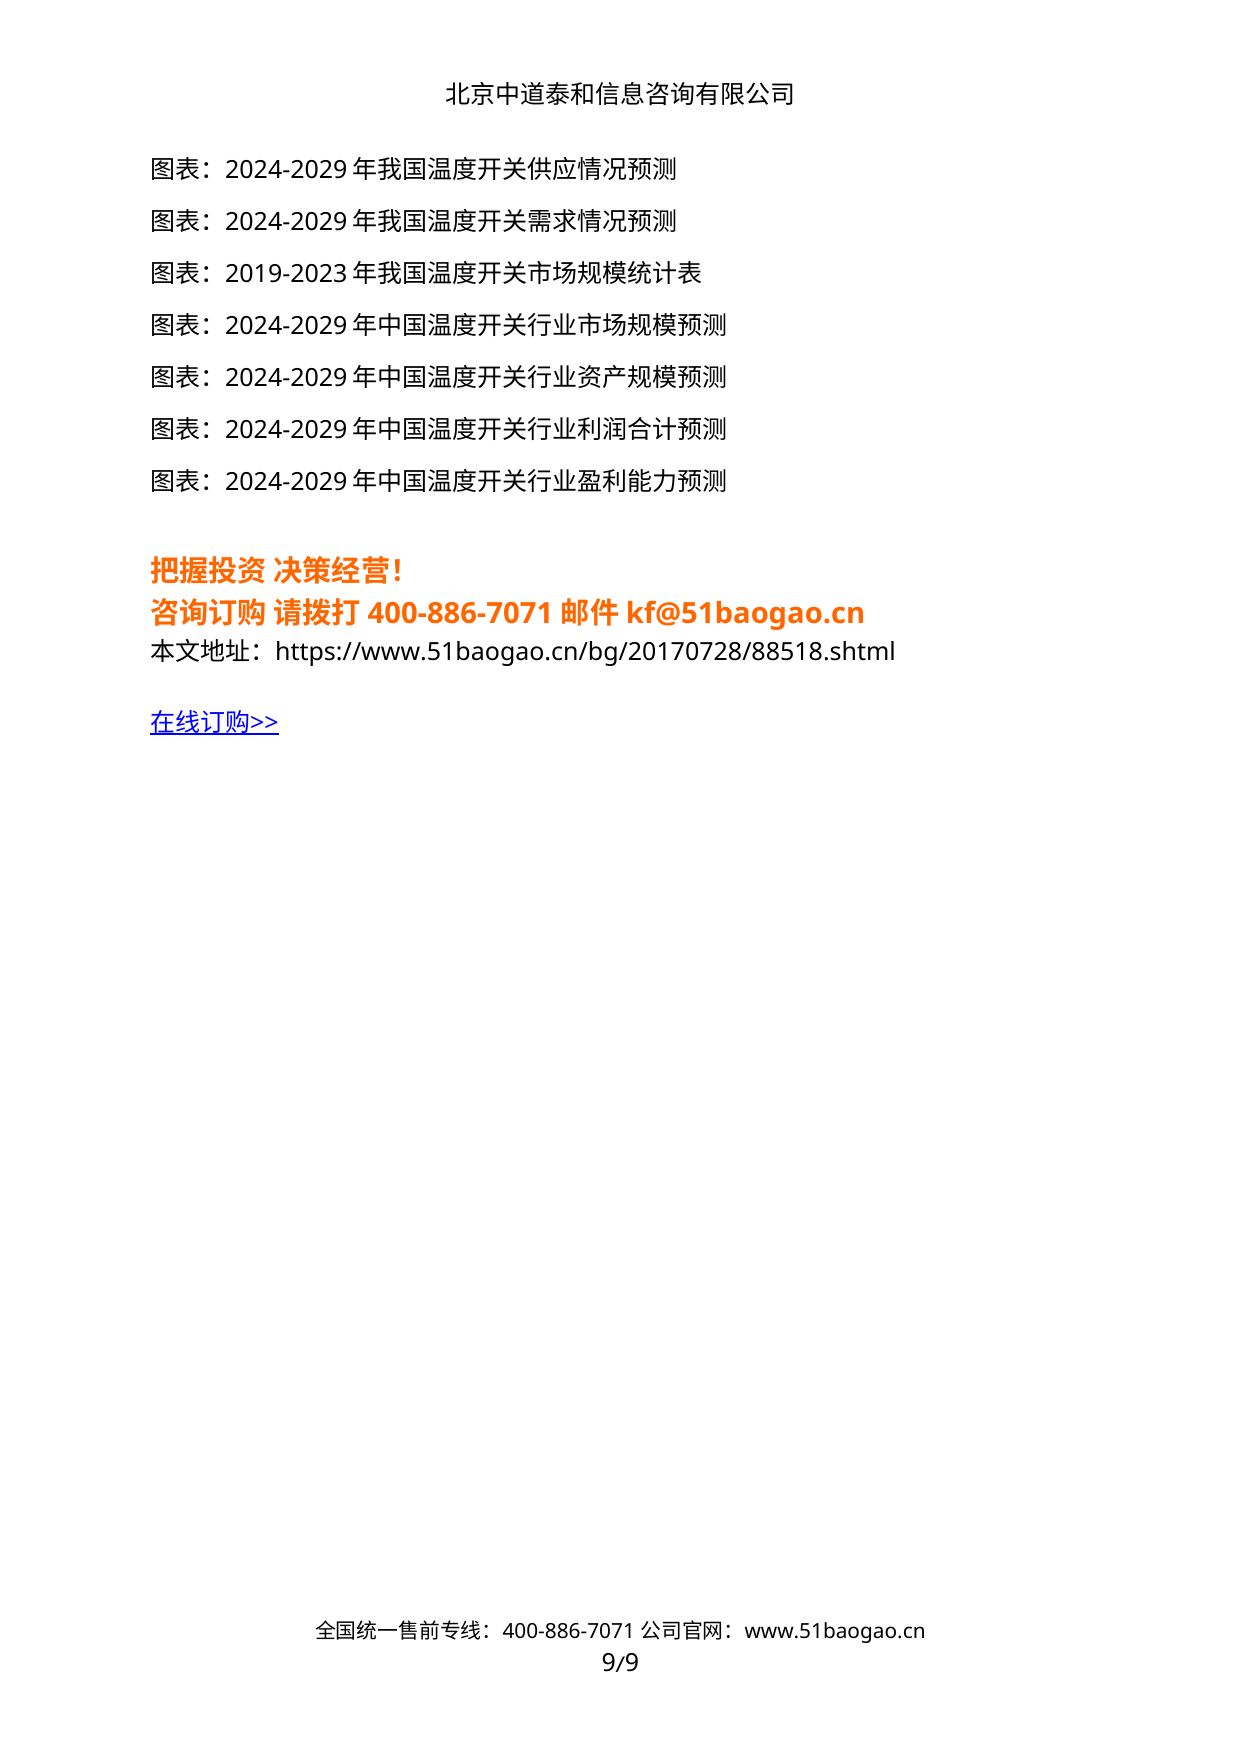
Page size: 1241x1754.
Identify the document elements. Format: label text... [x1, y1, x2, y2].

text 在线订购>> [150, 668, 1090, 738]
text 图表：2019-2023年我国温度开关市场规模统计表 [150, 254, 1090, 290]
text 图表：2024-2029年我国温度开关需求情况预测 [150, 202, 1090, 238]
text 图表：2024-2029年中国温度开关行业市场规模预测 [150, 306, 1090, 342]
text 图表：2024-2029年中国温度开关行业资产规模预测 [150, 357, 1090, 394]
text 图表：2024-2029年我国温度开关供应情况预测 [150, 150, 1090, 186]
text 把握投资 决策经营！咨询订购 请拨打 400-886-7071 邮件 kf@51baogao.cn本文地址：https://www.51baogao.cn/bg/20170728/88518.shtml [150, 513, 1090, 668]
text 图表：2024-2029年中国温度开关行业盈利能力预测 [150, 461, 1090, 497]
text 图表：2024-2029年中国温度开关行业利润合计预测 [150, 409, 1090, 446]
